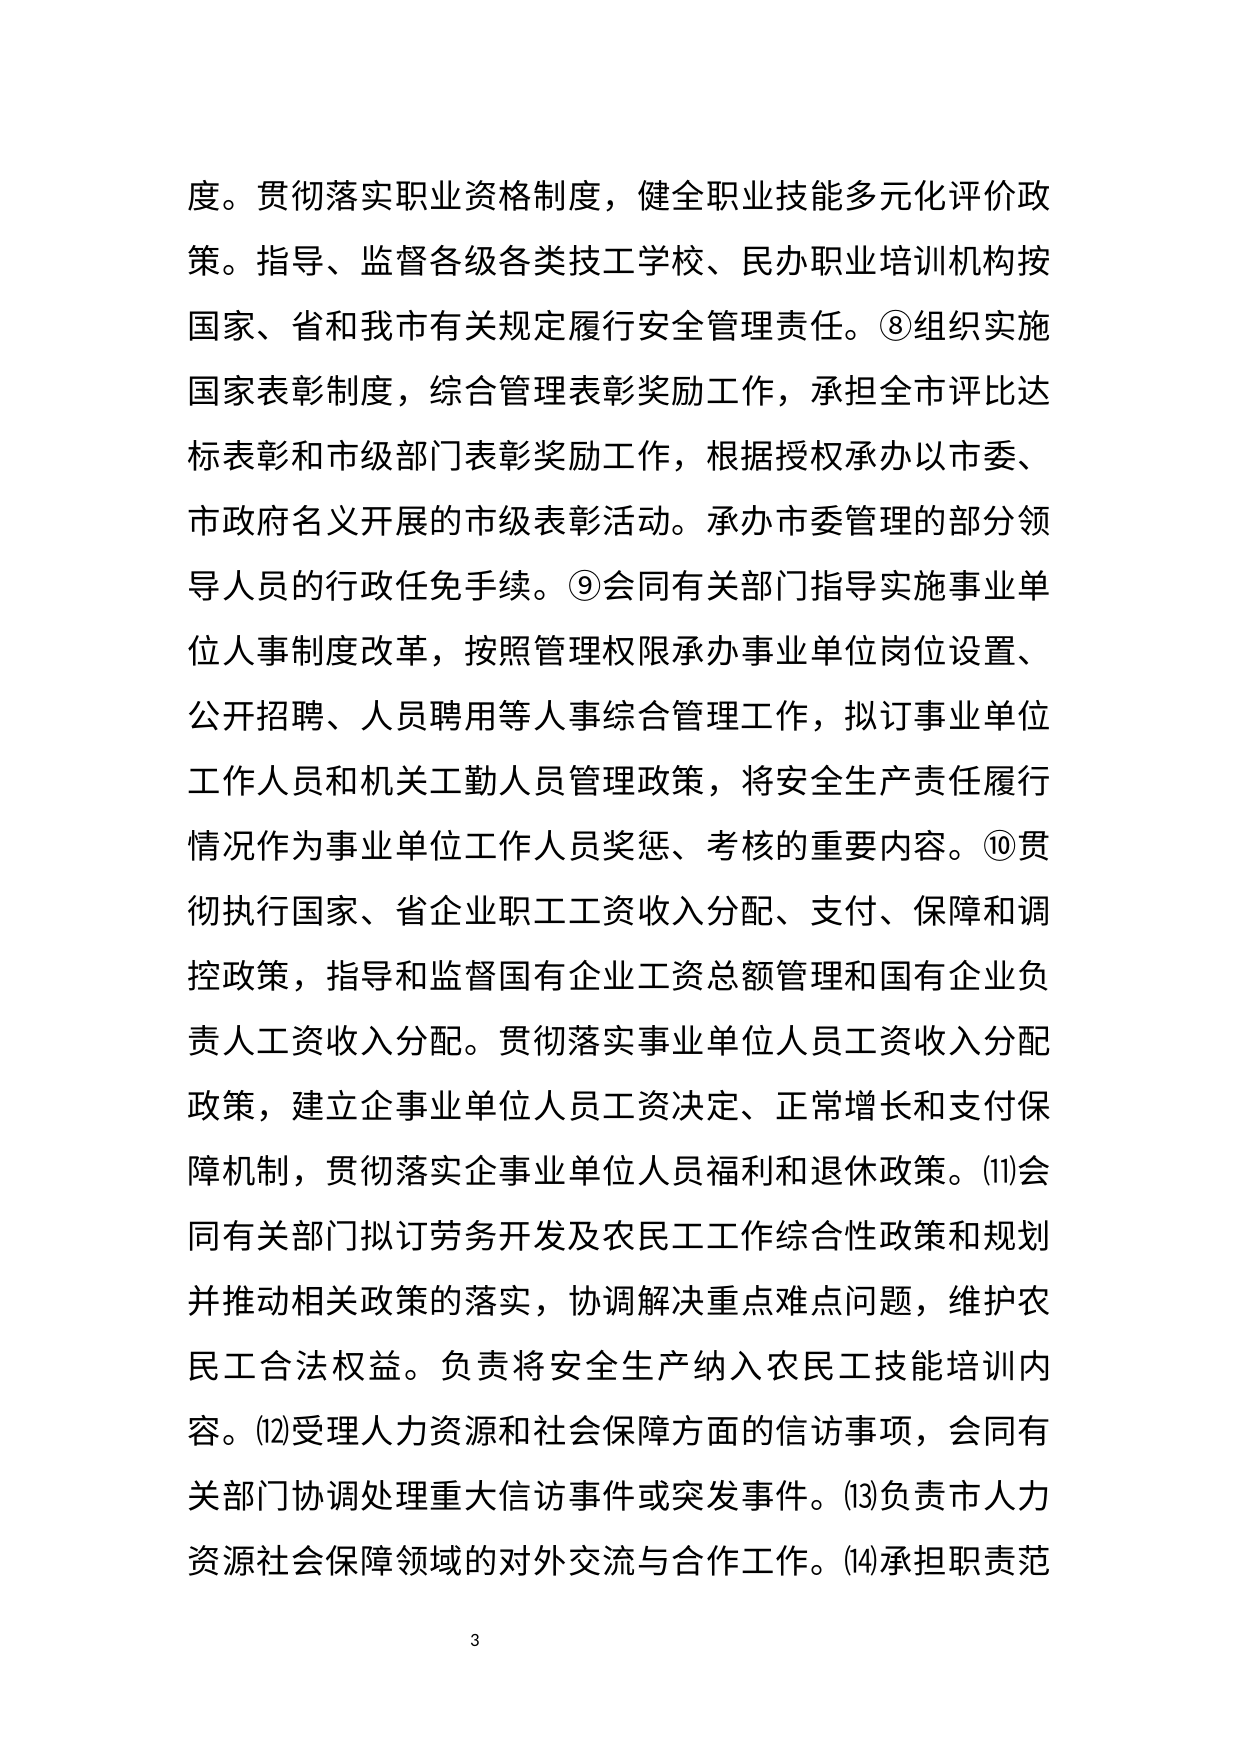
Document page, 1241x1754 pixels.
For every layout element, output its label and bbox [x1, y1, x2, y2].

text [187, 162, 1053, 1592]
